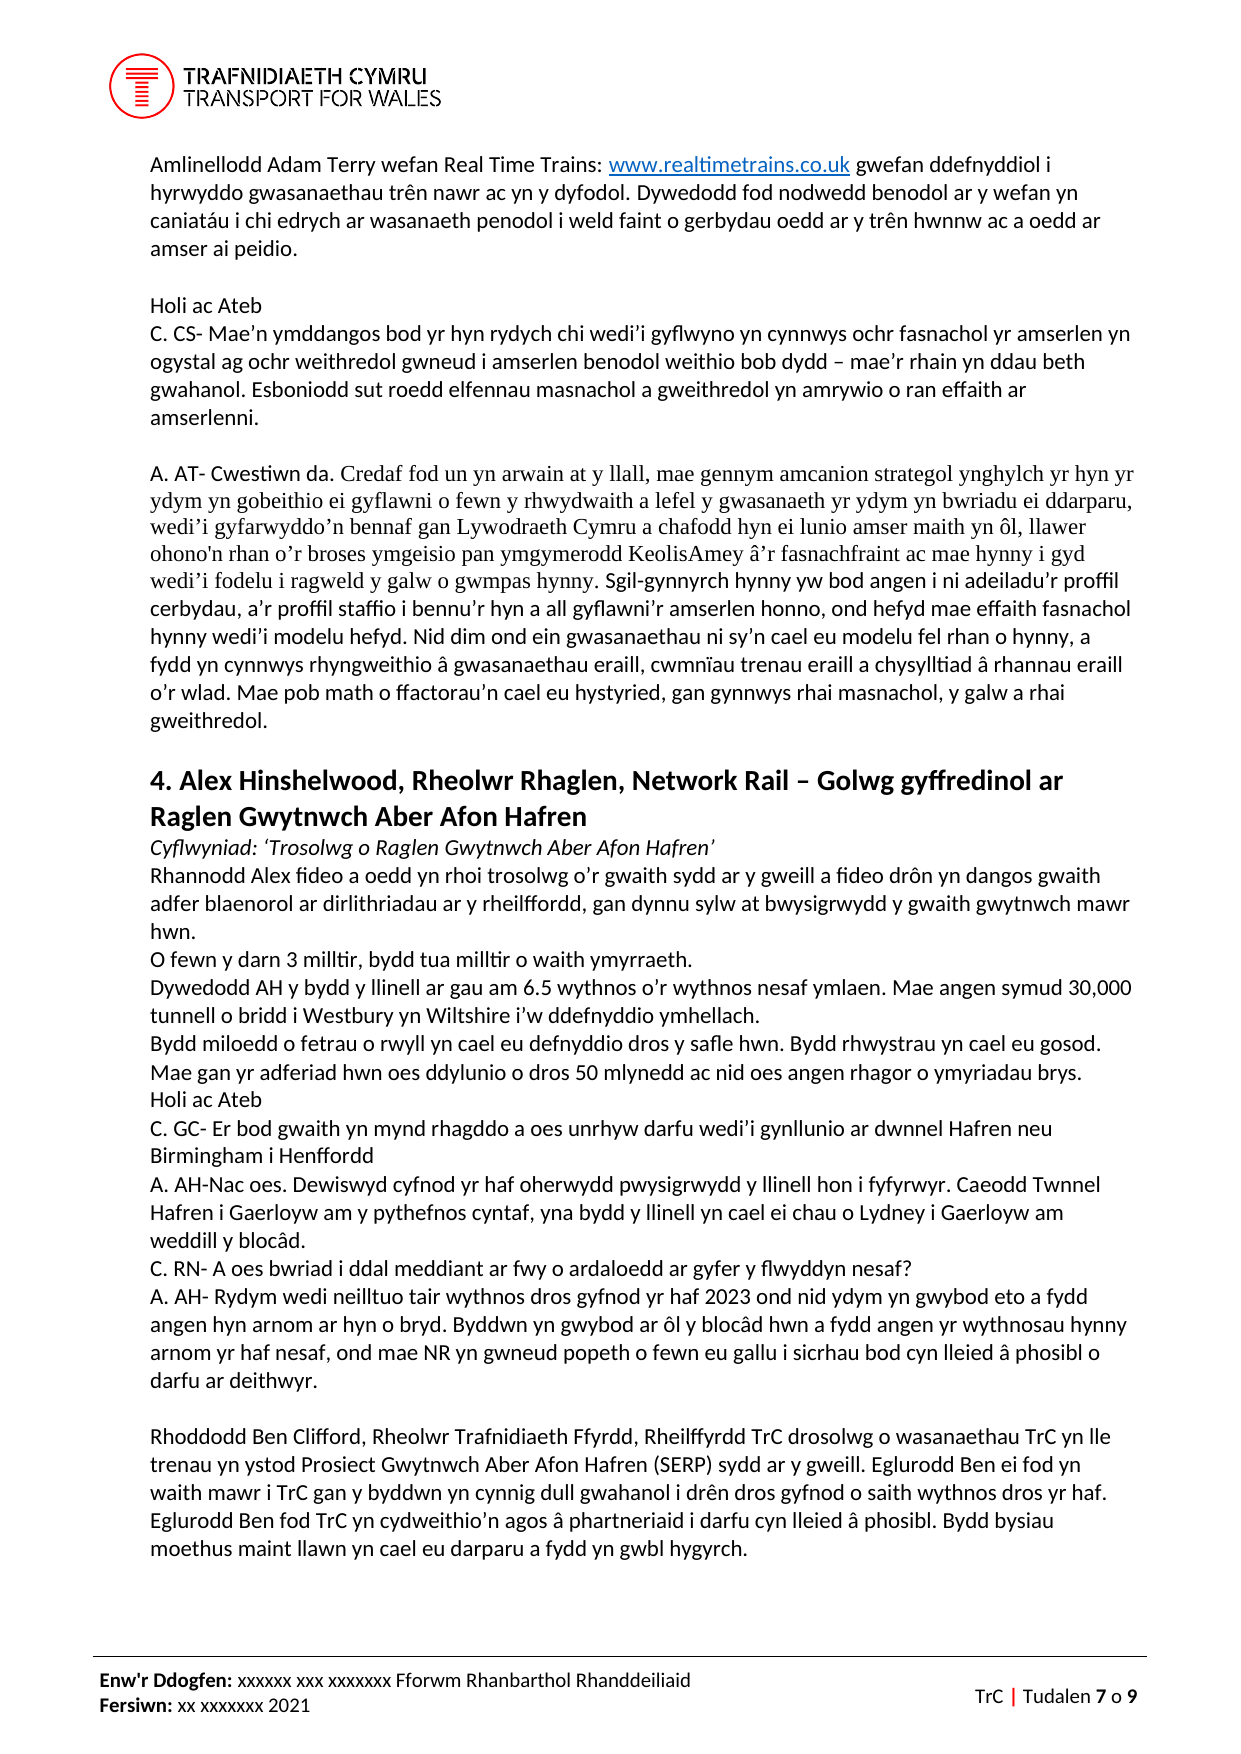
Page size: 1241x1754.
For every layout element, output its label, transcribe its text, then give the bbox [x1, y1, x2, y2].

text Rhannodd Alex fideo a oedd yn rhoi trosolwg o’r gwaith sydd ar y gweill a fideo drôn yn dangos gwaith adfer blaenorol ar dirlithriadau ar y rheilffordd, gan dynnu sylw at bwysigrwydd y gwaith gwytnwch mawr hwn. [150, 861, 1137, 946]
text Holi ac Ateb [150, 291, 1137, 319]
text A. AT- Cwestiwn da. Credaf fod un yn arwain at y llall, mae gennym amcanion strategol ynghylch yr hyn yr ydym yn gobeithio ei gyflawni o fewn y rhwydwaith a lefel y gwasanaeth yr ydym yn bwriadu ei ddarparu, wedi’i gyfarwyddo’n bennaf gan Lywodraeth Cymru a chafodd hyn ei lunio amser maith yn ôl, llawer ohono'n rhan o’r broses ymgeisio pan ymgymerodd KeolisAmey â’r fasnachfraint ac mae hynny i gyd wedi’i fodelu i ragweld y galw o gwmpas hynny. Sgil-gynnyrch hynny yw bod angen i ni adeiladu’r proffil cerbydau, a’r proffil staffio i bennu’r hyn a all gyflawni’r amserlen honno, ond hefyd mae effaith fasnachol hynny wedi’i modelu hefyd. Nid dim ond ein gwasanaethau ni sy’n cael eu modelu fel rhan o hynny, a fydd yn cynnwys rhyngweithio â gwasanaethau eraill, cwmnïau trenau eraill a chysylltiad â rhannau eraill o’r wlad. Mae pob math o ffactorau’n cael eu hystyried, gan gynnwys rhai masnachol, y galw a rhai gweithredol. [150, 459, 1137, 734]
list Amlinellodd Adam Terry wefan Real Time Trains: www.realtimetrains.co.uk gwefan ddefnyddiol i hyrwyddo gwasanaethau trên nawr ac yn y dyfodol. Dywedodd fod nodwedd benodol ar y wefan yn caniatáu i chi edrych ar wasanaeth penodol i weld faint o gerbydau oedd ar y trên hwnnw ac a oedd ar amser ai peidio. [298, 150, 1137, 262]
text C. GC- Er bod gwaith yn mynd rhagddo a oes unrhyw darfu wedi’i gynllunio ar dwnnel Hafren neu Birmingham i Henffordd [150, 1114, 1137, 1170]
text O fewn y darn 3 milltir, bydd tua milltir o waith ymyrraeth. [150, 946, 1137, 973]
text Holi ac Ateb [150, 1086, 1137, 1114]
list Amlinellodd Adam Terry wefan Real Time Trains: www.realtimetrains.co.uk gwefan ddefnyddiol i hyrwyddo gwasanaethau trên nawr ac yn y dyfodol. Dywedodd fod nodwedd benodol ar y wefan yn caniatáu i chi edrych ar wasanaeth penodol i weld faint o gerbydau oedd ar y trên hwnnw ac a oedd ar amser ai peidio. [150, 150, 631, 206]
text Cyflwyniad: ‘Trosolwg o Raglen Gwytnwch Aber Afon Hafren’ [150, 833, 1137, 861]
text C. CS- Mae’n ymddangos bod yr hyn rydych chi wedi’i gyflwyno yn cynnwys ochr fasnachol yr amserlen yn ogystal ag ochr weithredol gwneud i amserlen benodol weithio bob dydd – mae’r rhain yn ddau beth gwahanol. Esboniodd sut roedd elfennau masnachol a gweithredol yn amrywio o ran effaith ar amserlenni. [150, 319, 1137, 431]
text Rhoddodd Ben Clifford, Rheolwr Trafnidiaeth Ffyrdd, Rheilffyrdd TrC drosolwg o wasanaethau TrC yn lle trenau yn ystod Prosiect Gwytnwch Aber Afon Hafren (SERP) sydd ar y gweill. Eglurodd Ben ei fod yn waith mawr i TrC gan y byddwn yn cynnig dull gwahanol i drên dros gyfnod o saith wythnos dros yr haf. Eglurodd Ben fod TrC yn cydweithio’n agos â phartneriaid i darfu cyn lleied â phosibl. Bydd bysiau moethus maint llawn yn cael eu darparu a fydd yn gwbl hygyrch. [150, 1422, 1137, 1562]
text Dywedodd AH y bydd y llinell ar gau am 6.5 wythnos o’r wythnos nesaf ymlaen. Mae angen symud 30,000 tunnell o bridd i Westbury yn Wiltshire i’w ddefnyddio ymhellach. [150, 973, 1137, 1029]
picture [101, 45, 445, 124]
text A. AH-Nac oes. Dewiswyd cyfnod yr haf oherwydd pwysigrwydd y llinell hon i fyfyrwyr. Caeodd Twnnel Hafren i Gaerloyw am y pythefnos cyntaf, yna bydd y llinell yn cael ei chau o Lydney i Gaerloyw am weddill y blocâd. [150, 1170, 1137, 1254]
text A. AH- Rydym wedi neilltuo tair wythnos dros gyfnod yr haf 2023 ond nid ydym yn gwybod eto a fydd angen hyn arnom ar hyn o bryd. Byddwn yn gwybod ar ôl y blocâd hwn a fydd angen yr wythnosau hynny arnom yr haf nesaf, ond mae NR yn gwneud popeth o fewn eu gallu i sicrhau bod cyn lleied â phosibl o darfu ar deithwyr. [150, 1282, 1137, 1394]
text 4. Alex Hinshelwood, Rheolwr Rhaglen, Network Rail – Golwg gyffredinol ar Raglen Gwytnwch Aber Afon Hafren [150, 762, 1137, 833]
text Bydd miloedd o fetrau o rwyll yn cael eu defnyddio dros y safle hwn. Bydd rhwystrau yn cael eu gosod. Mae gan yr adferiad hwn oes ddylunio o dros 50 mlynedd ac nid oes angen rhagor o ymyriadau brys. [150, 1029, 1137, 1086]
text C. RN- A oes bwriad i ddal meddiant ar fwy o ardaloedd ar gyfer y flwyddyn nesaf? [150, 1254, 1137, 1282]
